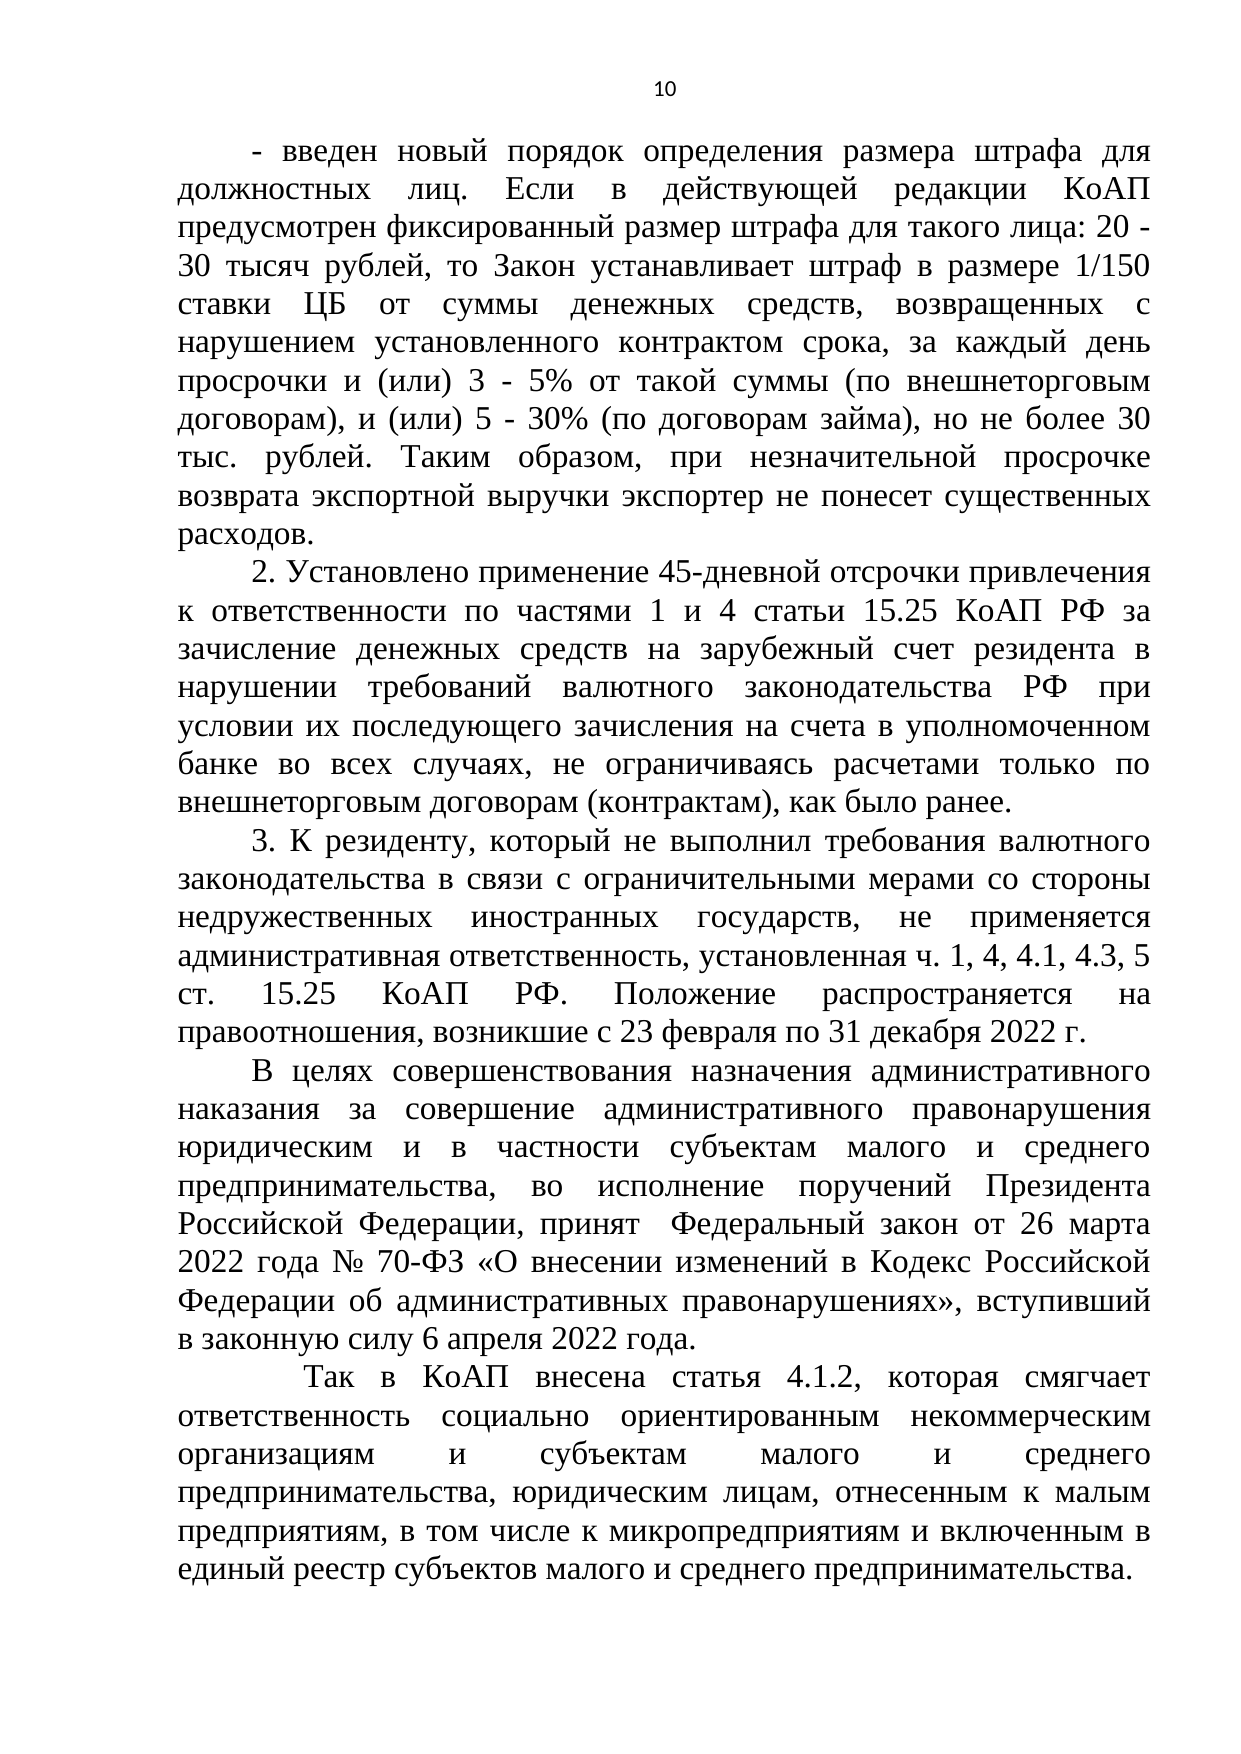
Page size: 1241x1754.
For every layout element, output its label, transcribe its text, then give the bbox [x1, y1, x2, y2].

text 3. К резиденту, который не выполнил требования валютного законодательства в связи с ограничительными мерами со стороны недружественных иностранных государств, не применяется административная ответственность, установленная ч. 1, 4, 4.1, 4.3, 5 ст. 15.25 КоАП РФ. Положение распространяется на правоотношения, возникшие с 23 февраля по 31 декабря 2022 г. [177, 820, 1152, 1050]
text 2. Установлено применение 45-дневной отсрочки привлечения к ответственности по частями 1 и 4 статьи 15.25 КоАП РФ за зачисление денежных средств на зарубежный счет резидента в нарушении требований валютного законодательства РФ при условии их последующего зачисления на счета в уполномоченном банке во всех случаях, не ограничиваясь расчетами только по внешнеторговым договорам (контрактам), как было ранее. [177, 551, 1152, 820]
text - введен новый порядок определения размера штрафа для должностных лиц. Если в действующей редакции КоАП предусмотрен фиксированный размер штрафа для такого лица: 20 - 30 тысяч рублей, то Закон устанавливает штраф в размере 1/150 ставки ЦБ от суммы денежных средств, возвращенных с нарушением установленного контрактом срока, за каждый день просрочки и (или) 3 - 5% от такой суммы (по внешнеторговым договорам), и (или) 5 - 30% (по договорам займа), но не более 30 тыс. рублей. Таким образом, при незначительной просрочке возврата экспортной выручки экспортер не понесет существенных расходов. [177, 130, 1152, 551]
text Так в КоАП внесена статья 4.1.2, которая смягчает ответственность социально ориентированным некоммерческим организациям и субъектам малого и среднего предпринимательства, юридическим лицам, отнесенным к малым предприятиям, в том числе к микропредприятиям и включенным в единый реестр субъектов малого и среднего предпринимательства. [177, 1356, 1152, 1586]
text В целях совершенствования назначения административного наказания за совершение административного правонарушения юридическим и в частности субъектам малого и среднего предпринимательства, во исполнение поручений Президента Российской Федерации, принят Федеральный закон от 26 марта 2022 года № 70-ФЗ «О внесении изменений в Кодекс Российской Федерации об административных правонарушениях», вступивший в законную силу 6 апреля 2022 года. [177, 1050, 1152, 1356]
